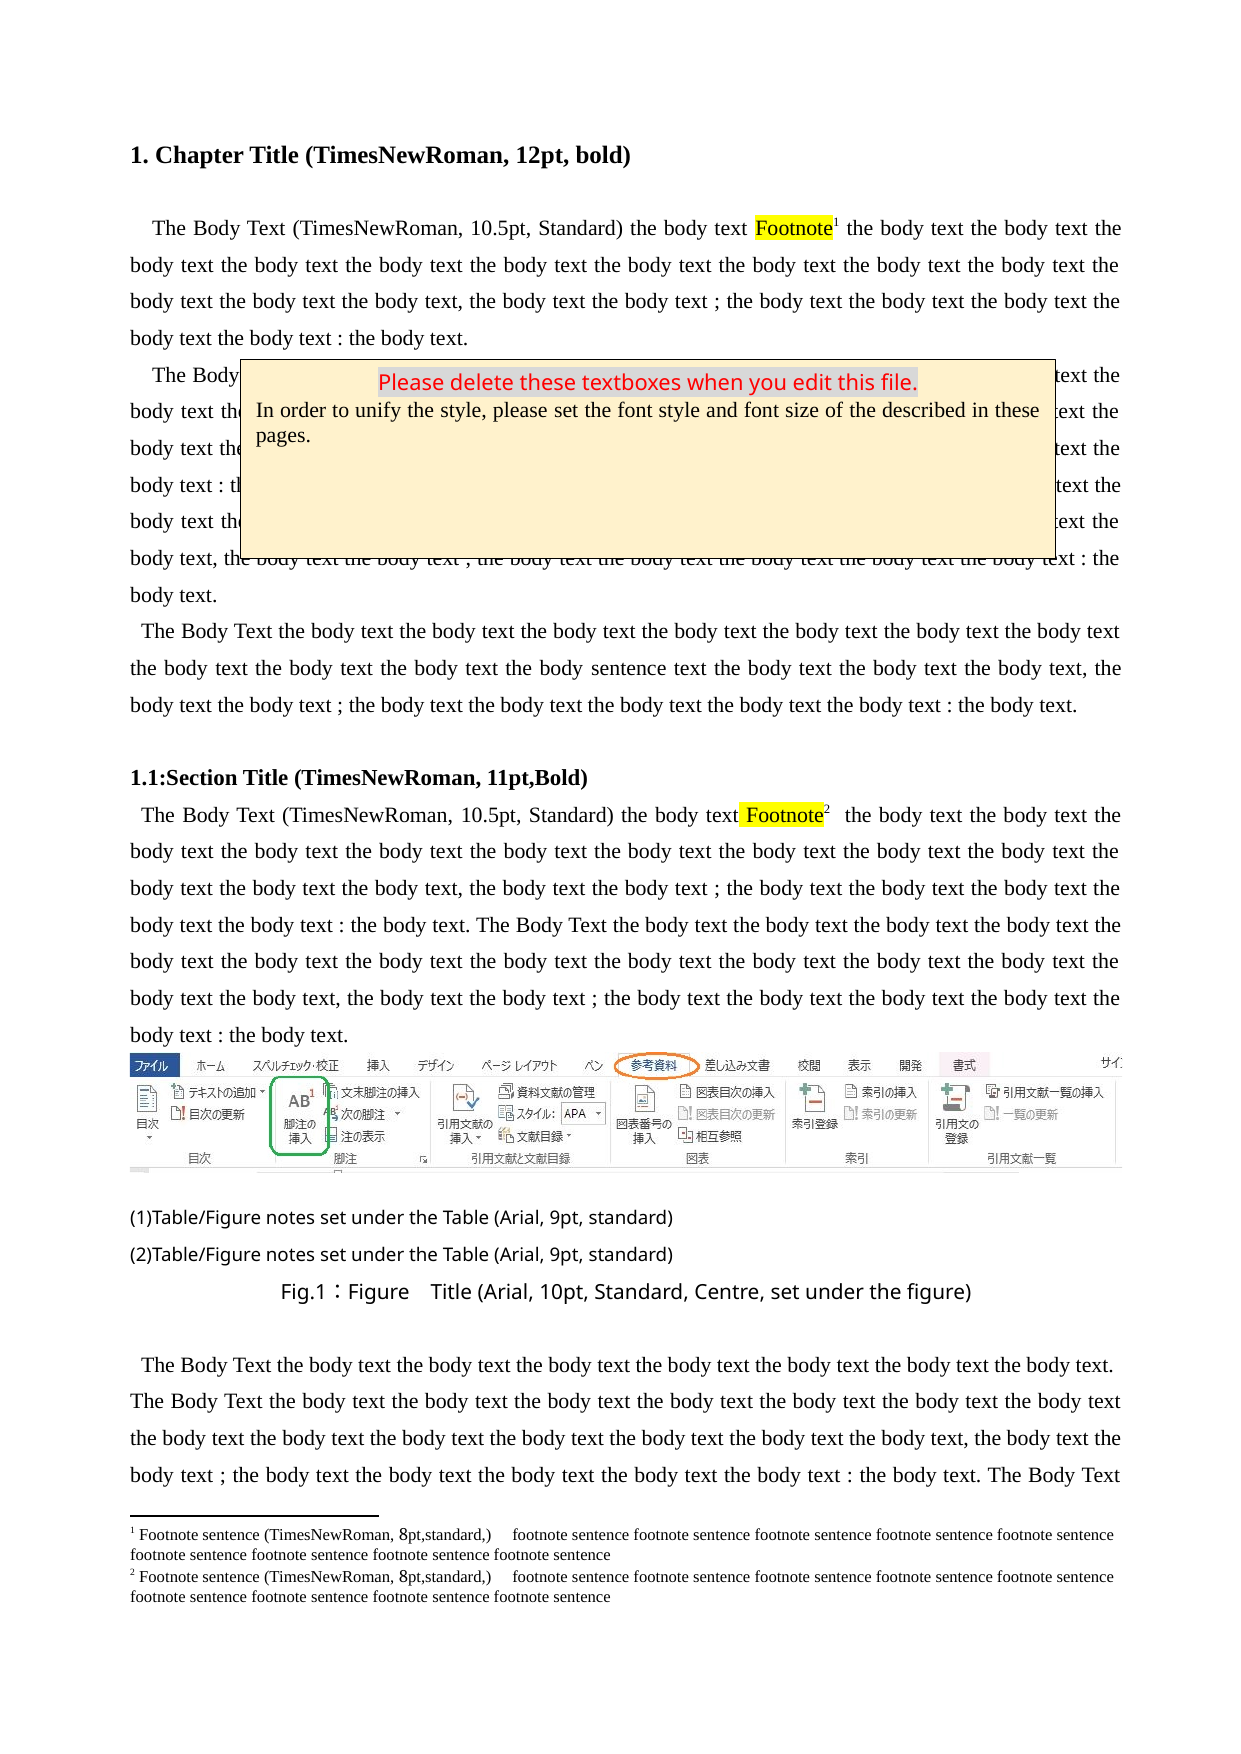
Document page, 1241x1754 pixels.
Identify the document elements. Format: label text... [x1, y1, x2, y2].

text (2)Table/Figure notes set under the Table (Arial, 9pt, standard) [130, 1236, 1122, 1272]
text The Body Text (TimesNewRoman,10.5pt,Standard)the body text the body text the body text the body text the body text the body text the body text the body text the body text the body text the body text the body text the body text the body text, the body text the body text ; the body text the body text the body text the body text the body text : the body text. The Body Text the body text the body text the body text the body text the body text the body text the body text the body text the body text the body text the body text the body text the body text the body text, the body text the body text ; the body text the body text the body text the body text the body text : the body text. [130, 356, 1122, 612]
text The Body Text the body text the body text the body text the body text the body text the body text the body text the body text the body text the body text the body sentence text the body text the body text the body text, the body text the body text ; the body text the body text the body text the body text the body text : the body text. [130, 612, 1122, 722]
text The Body Text (TimesNewRoman, 10.5pt, Standard) the body text Footnote the body text the body text the body text the body text the body text the body text the body text the body text the body text the body text the body text the body text the body text, the body text the body text ; the body text the body text the body text the body text the body text : the body text. [130, 209, 1122, 356]
subtitle 1.1:Section Title (TimesNewRoman, 11pt,Bold) [130, 759, 1122, 796]
text Fig.1：Figure Title (Arial, 10pt, Standard, Centre, set under the figure) [130, 1272, 1122, 1309]
text The Body Text (TimesNewRoman, 10.5pt, Standard) the body text Footnote the body text the body text the body text the body text the body text the body text the body text the body text the body text the body text the body text the body text the body text, the body text the body text ; the body text the body text the body text the body text the body text : the body text. The Body Text the body text the body text the body text the body text the body text the body text the body text the body text the body text the body text the body text the body text the body text the body text, the body text the body text ; the body text the body text the body text the body text the body text : the body text. [130, 796, 1122, 1052]
text The Body Text the body text the body text the body text the body text the body text the body text the body text. [130, 1346, 1122, 1382]
text (1)Table/Figure notes set under the Table (Arial, 9pt, standard) [130, 1199, 1122, 1236]
picture [129, 1052, 1123, 1173]
subtitle 1. Chapter Title (TimesNewRoman, 12pt, bold) [130, 136, 1122, 172]
